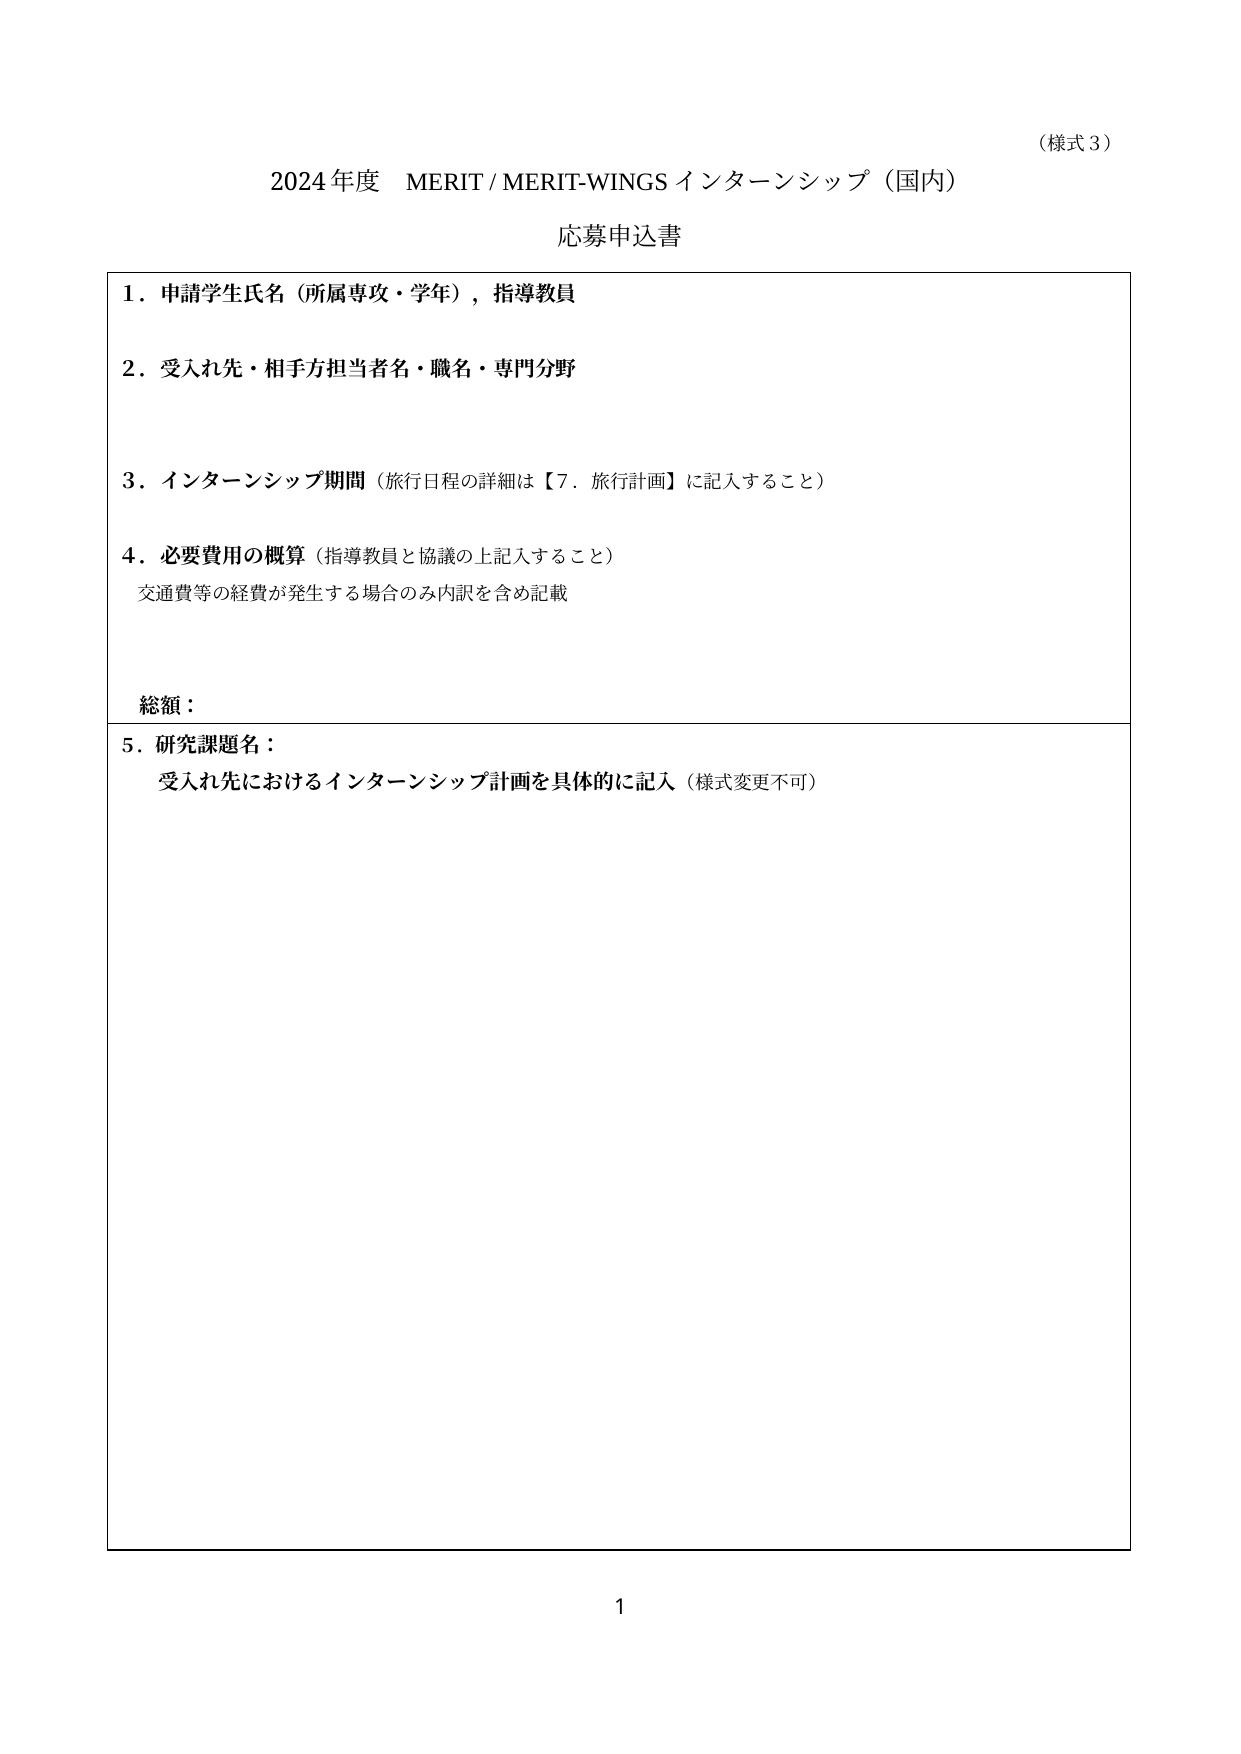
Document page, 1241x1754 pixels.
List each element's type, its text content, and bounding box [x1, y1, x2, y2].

text 応募申込書 [118, 216, 1122, 254]
table_header １．申請学生氏名（所属専攻・学年），指導教員 ２．受入れ先・相手方担当者名・職名・専門分野 ３．インターンシップ期間（旅行日程の詳細は【７．旅行計画】に記入すること） ４．必要費用の概算（指導教員と協議の上記入すること） 交通費等の経費が発生する場合のみ内訳を含め記載 総額： [108, 273, 1130, 723]
text 2024年度 MERIT / MERIT-WINGSインターンシップ（国内） [118, 161, 1122, 198]
text （様式３） [118, 123, 1122, 161]
table_cell ５．研究課題名： 受入れ先におけるインターンシップ計画を具体的に記入（様式変更不可） [108, 724, 1130, 1549]
